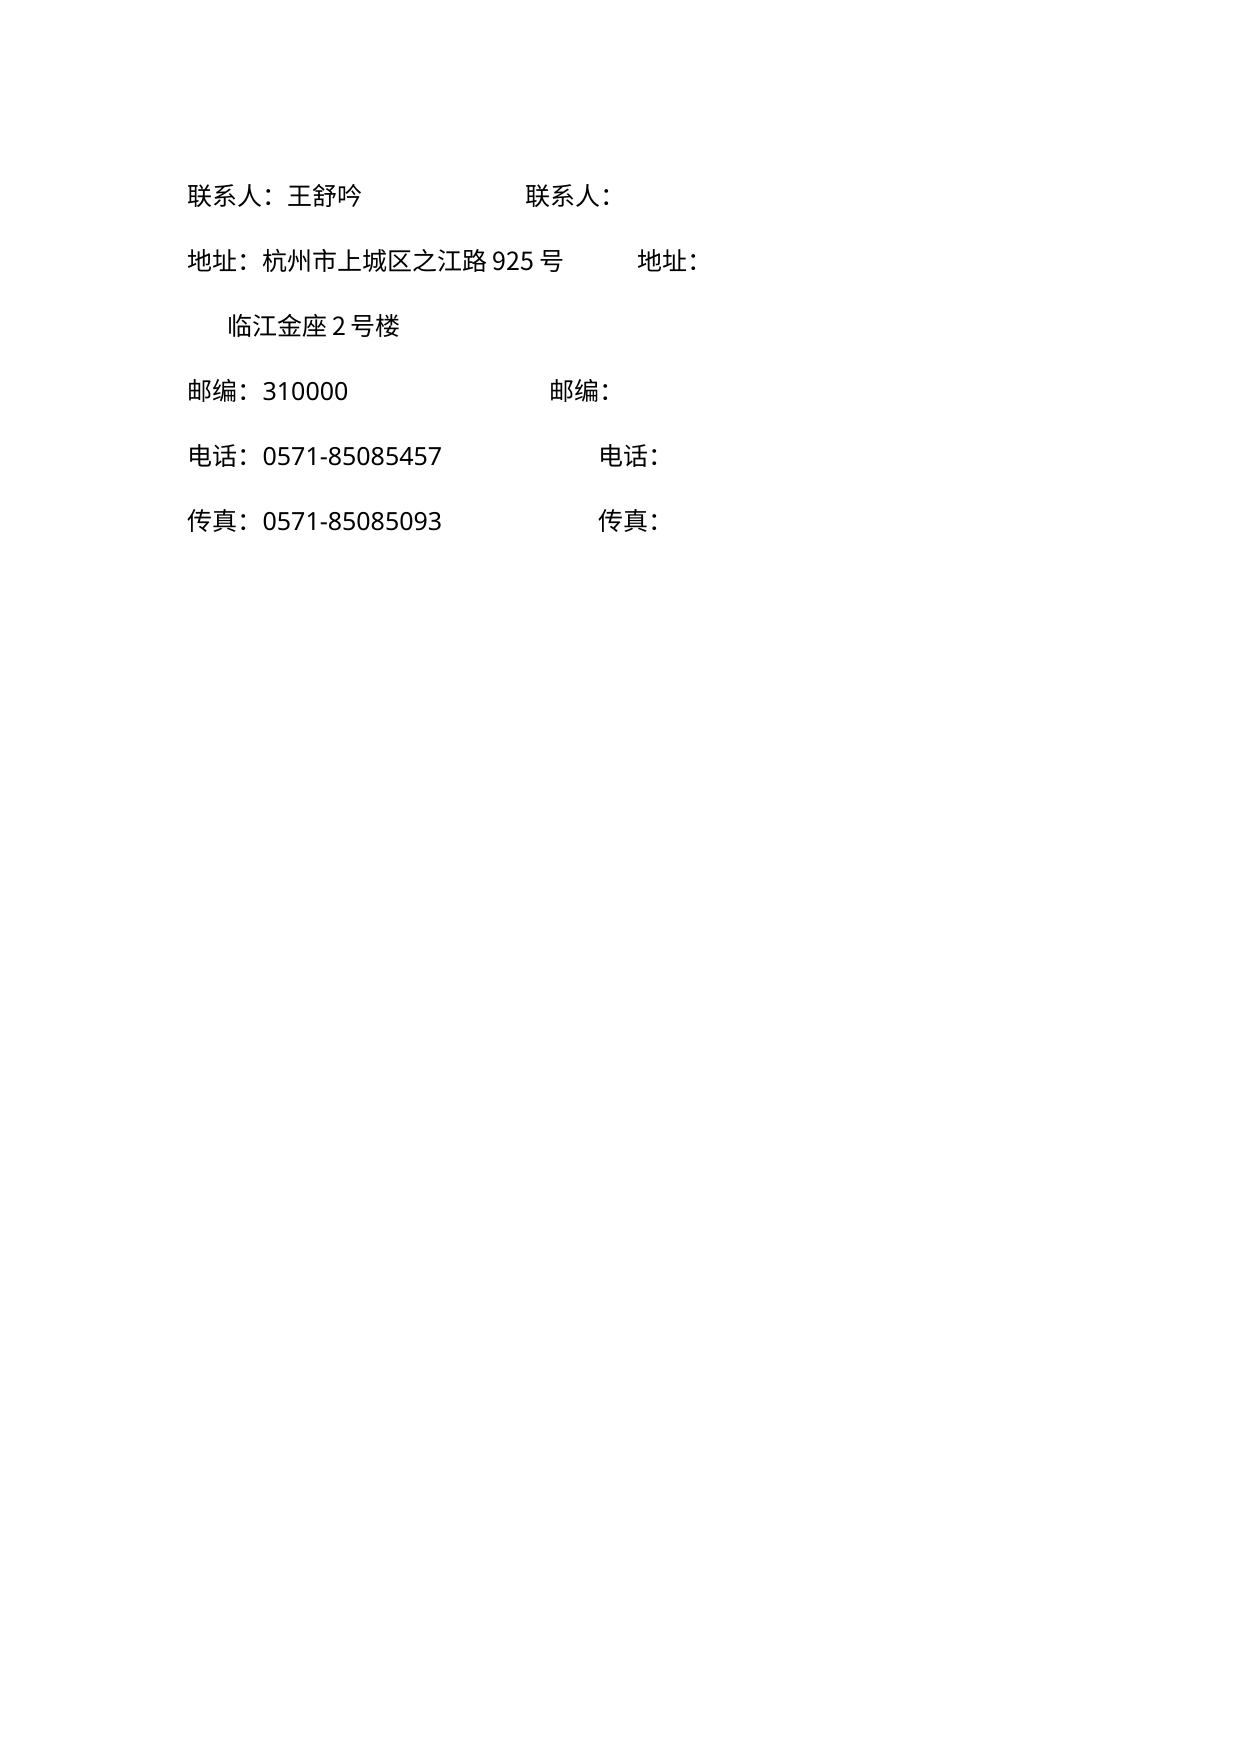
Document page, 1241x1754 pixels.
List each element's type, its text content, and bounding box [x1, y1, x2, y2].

text 联系人：王舒吟 联系人： [187, 162, 1053, 227]
text 临江金座2号楼 [187, 292, 1053, 357]
text 邮编：310000 邮编： [187, 357, 1053, 422]
text 地址：杭州市上城区之江路925号 地址： [187, 227, 1053, 292]
text 传真：0571-85085093 传真： [187, 487, 1053, 552]
text 电话：0571-85085457 电话： [187, 422, 1053, 487]
